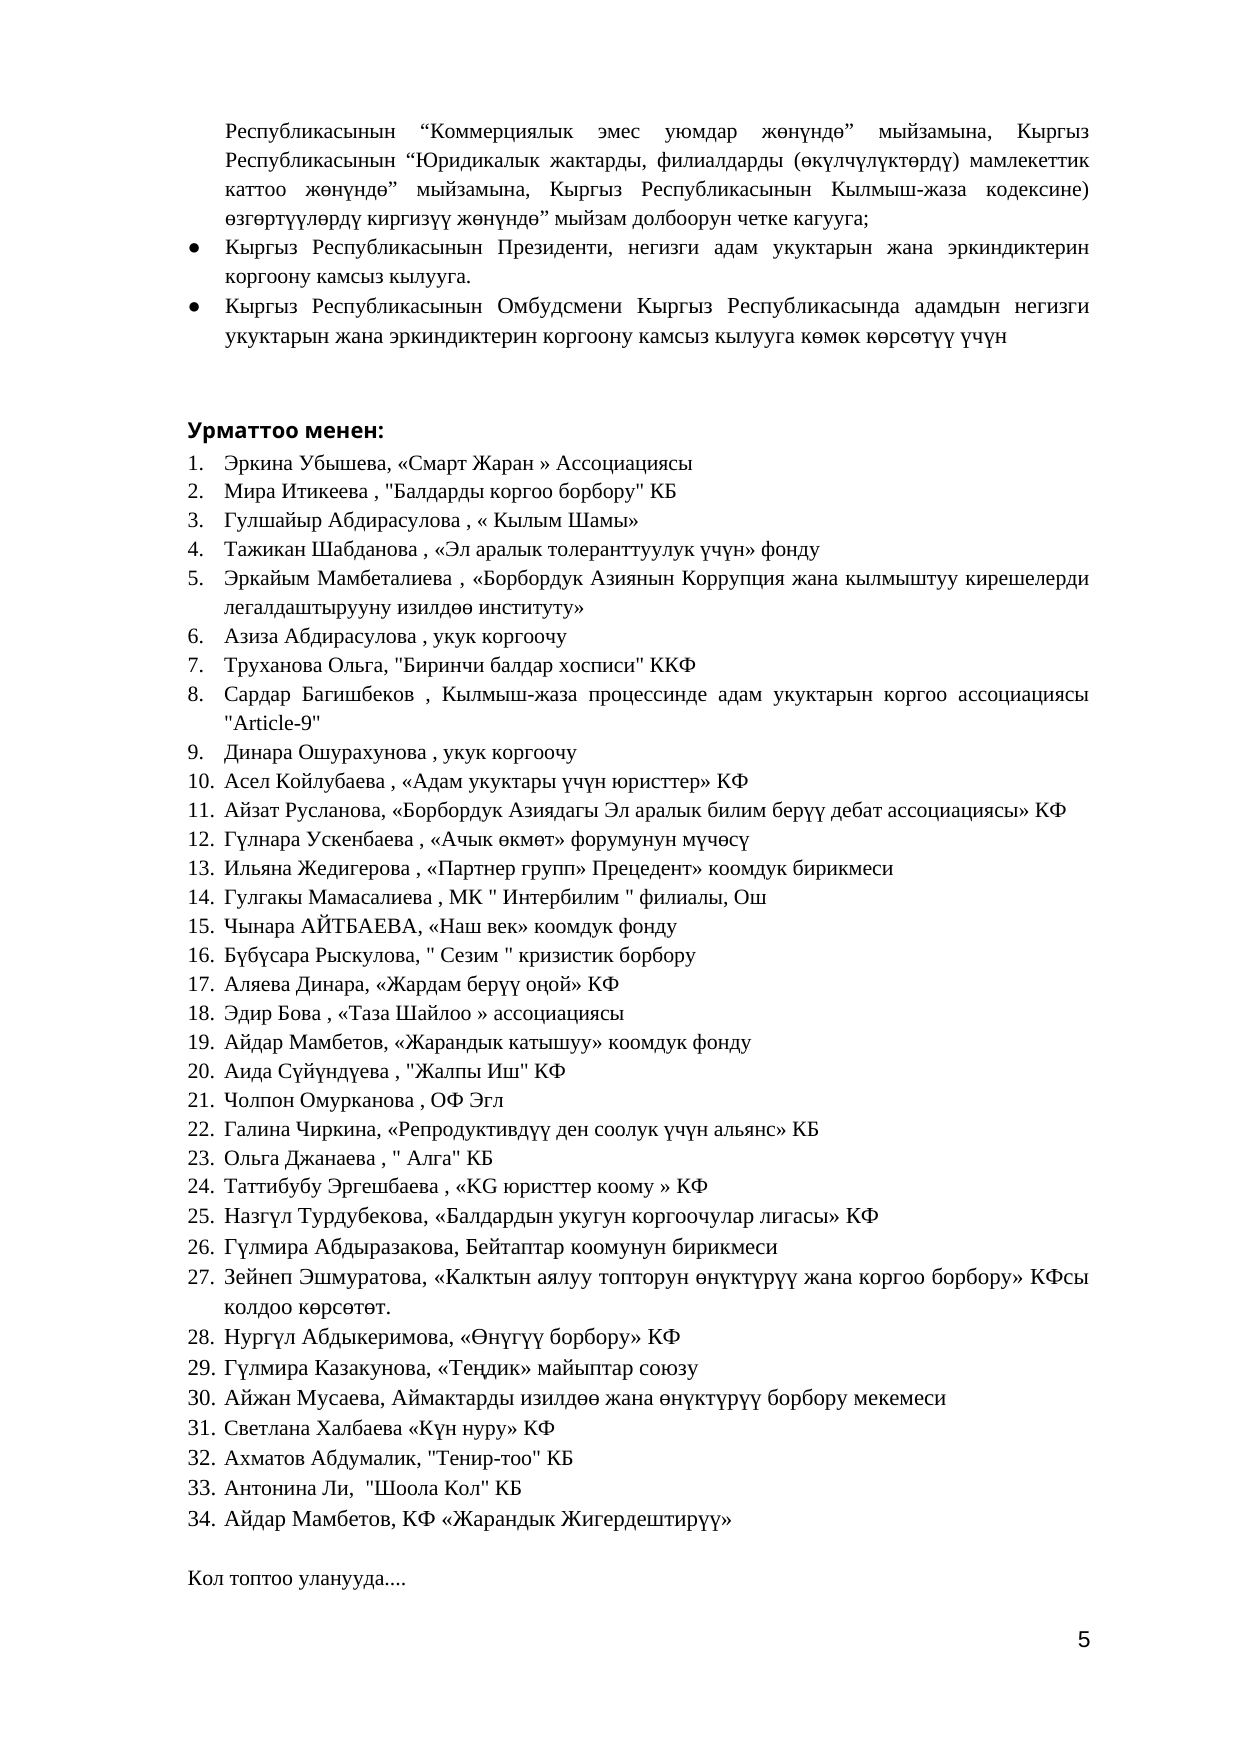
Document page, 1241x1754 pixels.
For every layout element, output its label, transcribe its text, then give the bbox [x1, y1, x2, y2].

list Мира Итикеева , "Балдарды коргоо борбору" КБ [187, 478, 1090, 504]
list Светлана Халбаева «Күн нуру» КФ [187, 1414, 1090, 1440]
list Кыргыз Республикасынын Омбудсмени Кыргыз Республикасында адамдын негизги укуктарын жана эркиндиктерин коргоону камсыз кылууга көмөк көрсөтүү үчүн [187, 292, 1090, 348]
list Кыргыз Республикасынын Президенти, негизги адам укуктарын жана эркиндиктерин коргоону камсыз кылууга. [187, 234, 1090, 288]
list Ольга Джанаева , " Алга" КБ [187, 1144, 1090, 1170]
list Нургүл Абдыкеримова, «Өнүгүү борбору» КФ [187, 1323, 1090, 1350]
list Ахматов Абдумалик, "Тенир-тоо" КБ [187, 1444, 1090, 1471]
list Азиза Абдирасулова , укук коргоочу [187, 623, 1090, 648]
list Тажикан Шабданова , «Эл аралык толеранттуулук үчүн» фонду [187, 536, 1090, 562]
list Таттибубу Эргешбаева , «KG юристтер коому » КФ [187, 1173, 1090, 1199]
list Айзат Русланова, «Борбордук Азиядагы Эл аралык билим берүү дебат ассоциациясы» КФ [187, 797, 1090, 822]
list Асел Койлубаева , «Адам укуктары үчүн юристтер» КФ [187, 768, 1090, 793]
text Кол топтоо уланууда.... [187, 1565, 1090, 1590]
list Труханова Ольга, "Биринчи балдар хосписи" ККФ [187, 652, 1090, 677]
list Эдир Бова , «Таза Шайлоо » ассоциациясы [187, 1000, 1090, 1025]
list Зейнеп Эшмуратова, «Калктын аялуу топторун өнүктүрүү жана коргоо борбору» КФсы колдоо көрсөтөт. [187, 1263, 1090, 1319]
list Аида Сүйүндүева , "Жалпы Иш" КФ [187, 1058, 1090, 1083]
list Гулшайыр Абдирасулова , « Кылым Шамы» [187, 507, 1090, 533]
list Гулгакы Мамасалиева , МК " Интербилим " филиалы, Ош [187, 884, 1090, 909]
list Гүлмира Абдыразакова, Бейтаптар коомунун бирикмеси [187, 1233, 1090, 1259]
list Назгүл Турдубекова, «Балдардын укугун коргоочулар лигасы» КФ [187, 1202, 1090, 1229]
list Эркайым Мамбеталиева , «Борбордук Азиянын Коррупция жана кылмыштуу кирешелерди легалдаштырууну изилдөө институту» [187, 565, 1090, 619]
text Урматтоо менен: [150, 415, 1090, 445]
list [187, 118, 1090, 230]
list Сардар Багишбеков , Кылмыш-жаза процессинде адам укуктарын коргоо ассоциациясы "Article-9" [187, 681, 1090, 735]
list Аляева Динара, «Жардам берүү оңой» КФ [187, 971, 1090, 996]
list Бүбүсара Рыскулова, " Сезим " кризистик борбору [187, 942, 1090, 967]
list Айжан Мусаева, Аймактарды изилдөө жана өнүктүрүү борбору мекемеси [187, 1384, 1090, 1410]
list Айдар Мамбетов, КФ «Жарандык Жигердештирүү» [187, 1504, 1090, 1531]
list Гүлнара Ускенбаева , «Ачык өкмөт» форумунун мүчөсү [187, 826, 1090, 851]
list Ильяна Жедигерова , «Партнер групп» Прецедент» коомдук бирикмеси [187, 855, 1090, 880]
list Гүлмира Казакунова, «Теңдик» майыптар союзу [187, 1353, 1090, 1380]
list Динара Ошурахунова , укук коргоочу [187, 739, 1090, 764]
list Чынара АЙТБАЕВА, «Наш век» коомдук фонду [187, 913, 1090, 938]
list Эркина Убышева, «Смарт Жаран » Ассоциациясы [187, 449, 1090, 475]
list Чолпон Омурканова , ОФ Эгл [187, 1087, 1090, 1112]
list Айдар Мамбетов, «Жарандык катышуу» коомдук фонду [187, 1029, 1090, 1054]
list Галина Чиркина, «Репродуктивдүү ден соолук үчүн альянс» КБ [187, 1116, 1090, 1141]
list Антонина Ли, "Шоола Кол" КБ [187, 1474, 1090, 1501]
